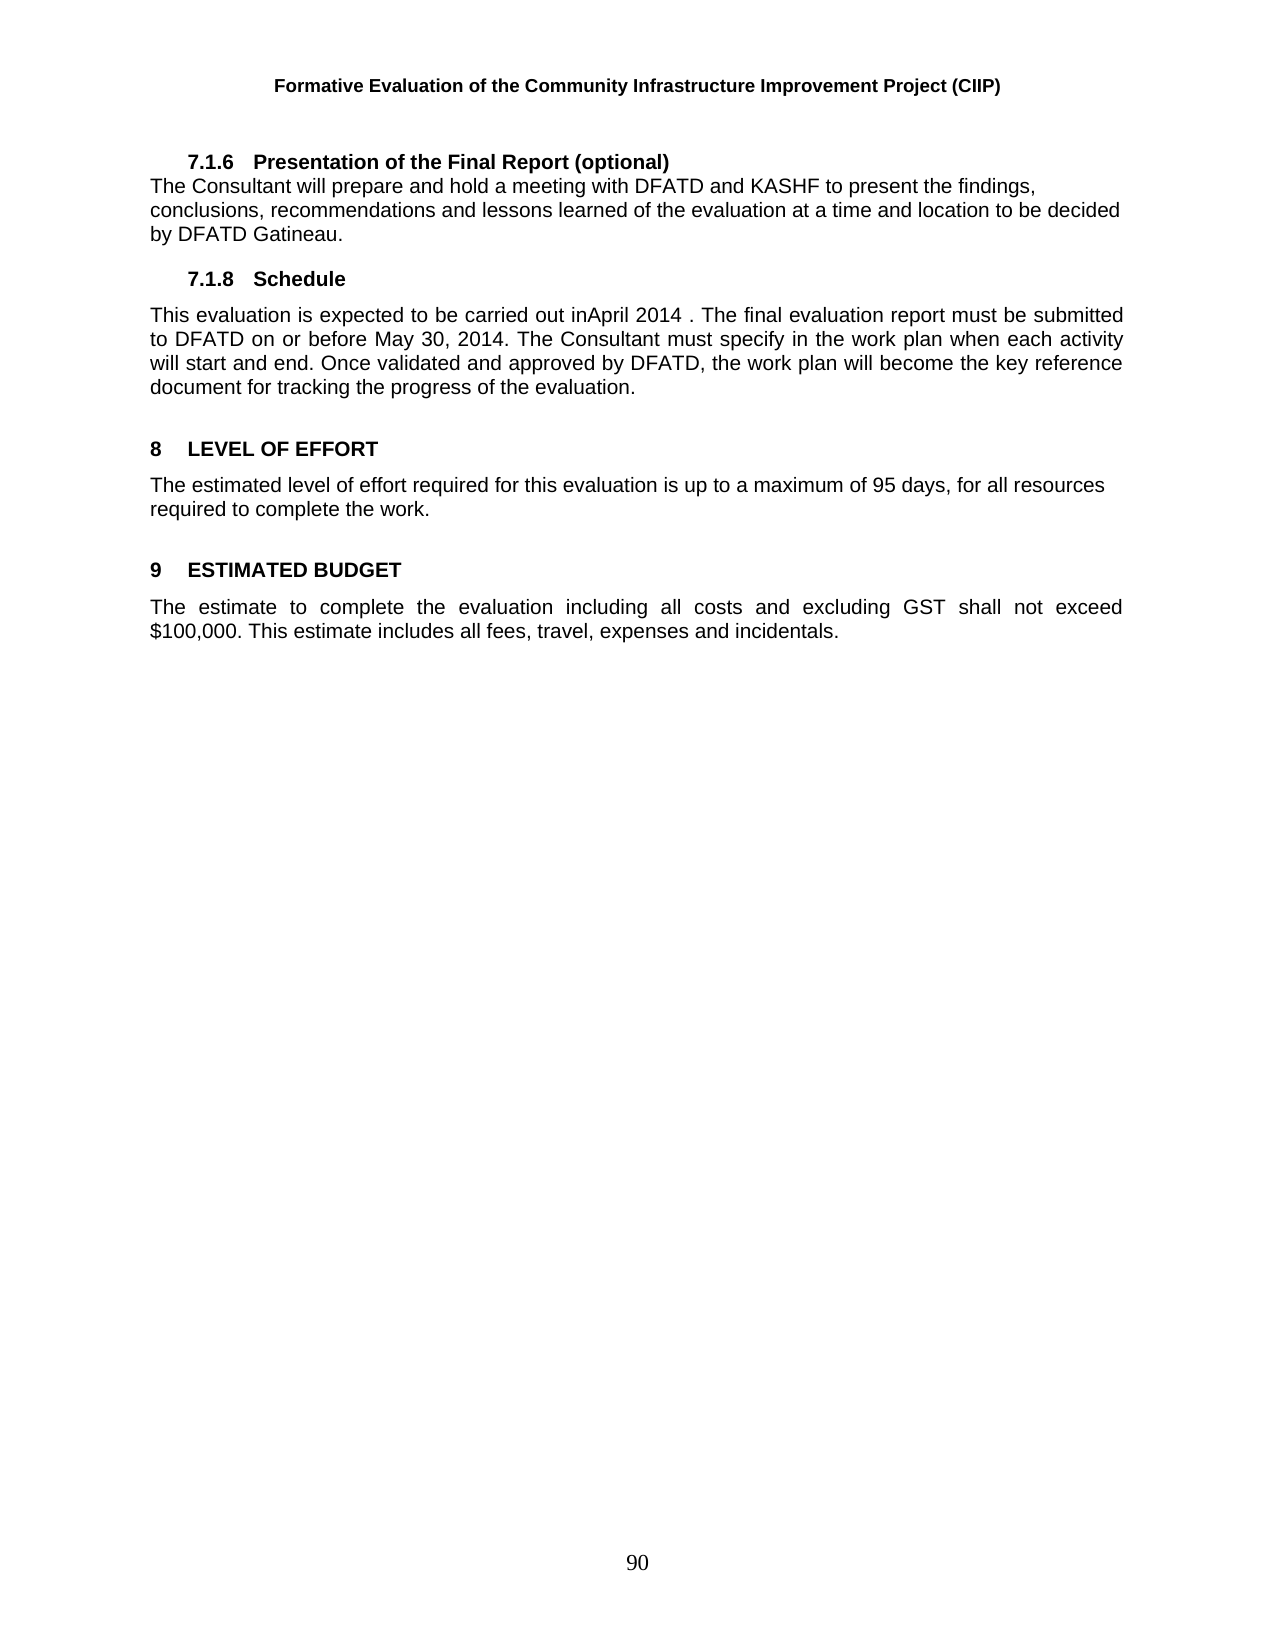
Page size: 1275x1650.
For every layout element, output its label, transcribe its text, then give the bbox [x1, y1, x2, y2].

text The Consultant will prepare and hold a meeting with DFATD and KASHF to present the findings, conclusions, recommendations and lessons learned of the evaluation at a time and location to be decided by DFATD Gatineau. [150, 174, 1125, 246]
text This evaluation is expected to be carried out inApril 2014 . The final evaluation report must be submitted to DFATD on or before May 30, 2014. The Consultant must specify in the work plan when each activity will start and end. Once validated and approved by DFATD, the work plan will become the key reference document for tracking the progress of the evaluation. [150, 303, 1125, 399]
text 7.1.6 Presentation of the Final Report (optional) [187, 150, 1125, 174]
text The estimated level of effort required for this evaluation is up to a maximum of 95 days, for all resources required to complete the work. [150, 473, 1125, 521]
list LEVEL OF EFFORT [150, 436, 1125, 460]
text 9 ESTIMATED BUDGET [150, 558, 1125, 582]
text The estimate to complete the evaluation including all costs and excluding GST shall not exceed $100,000. This estimate includes all fees, travel, expenses and incidentals. [150, 595, 1125, 643]
text 7.1.8 Schedule [187, 267, 1125, 291]
